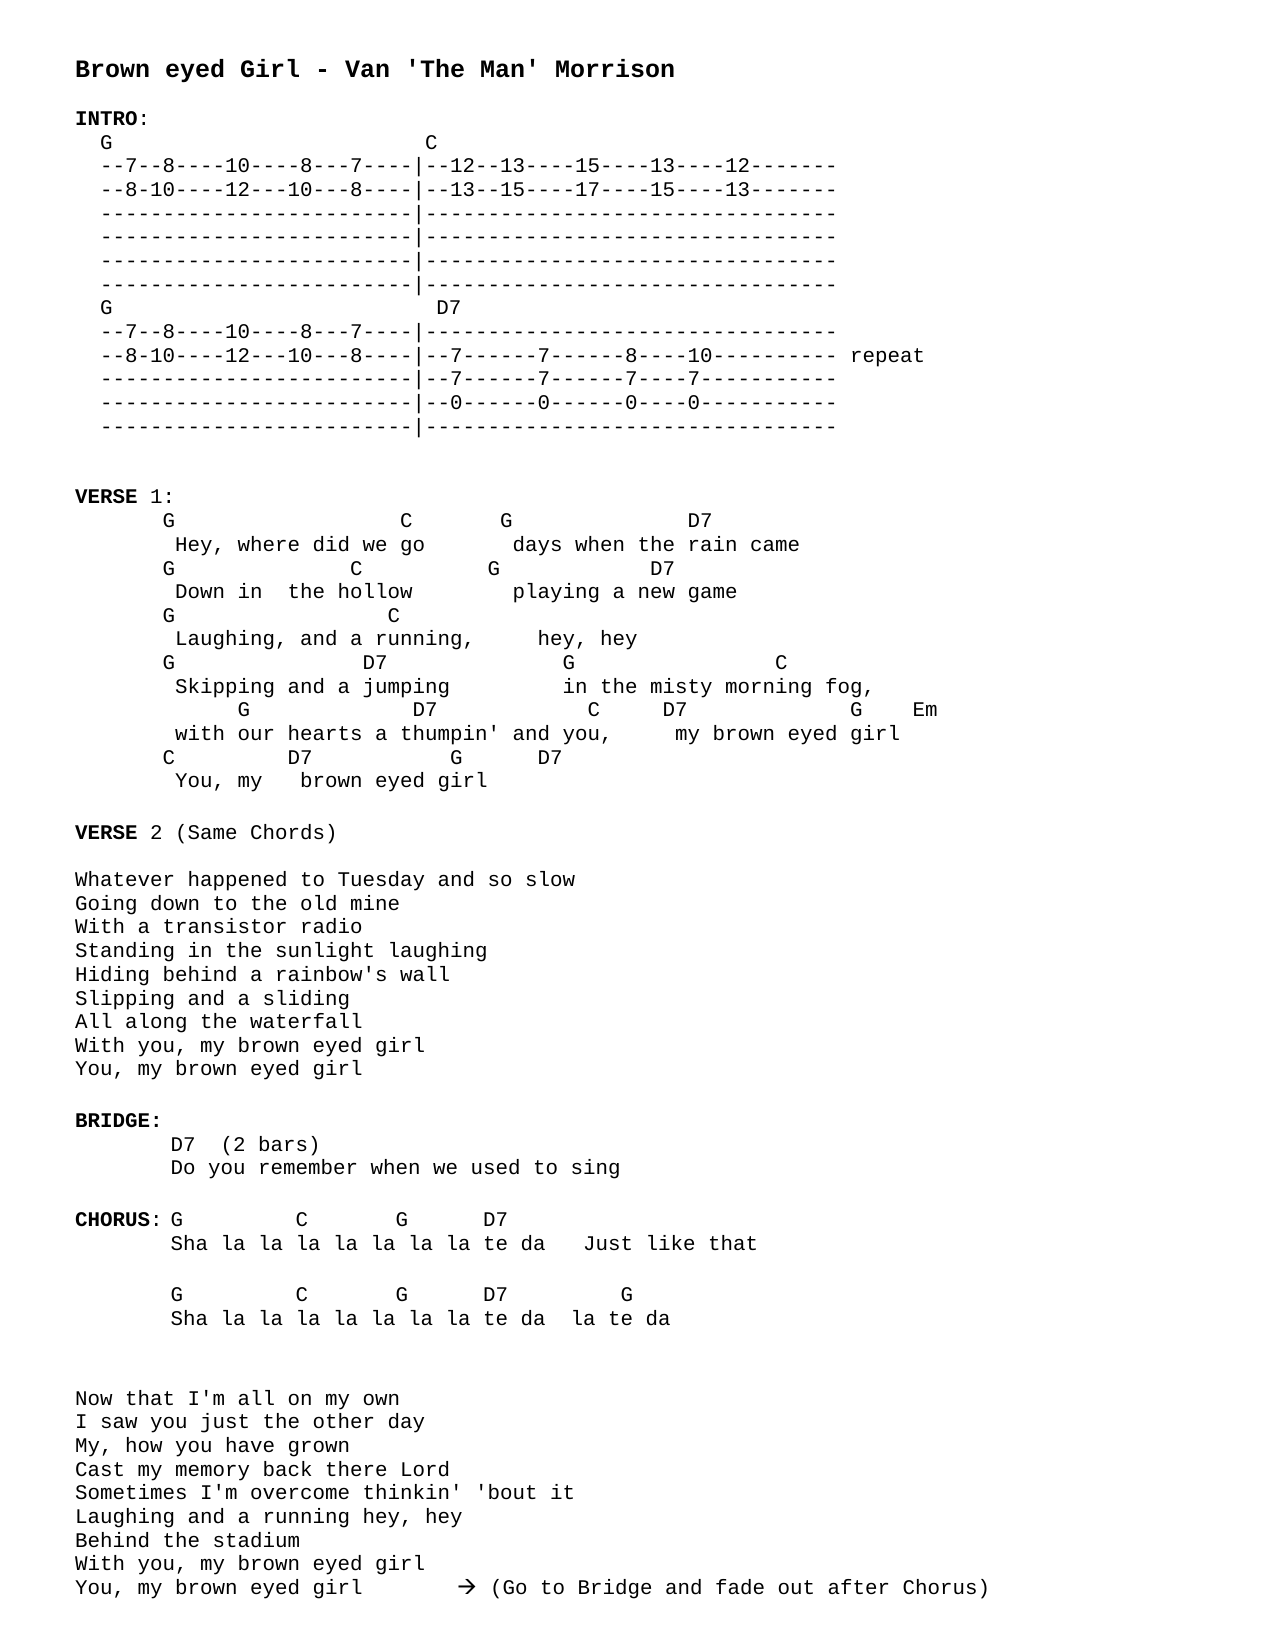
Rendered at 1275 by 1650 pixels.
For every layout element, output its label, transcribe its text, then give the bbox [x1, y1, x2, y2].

text Cast my memory back there Lord [75, 1459, 1200, 1482]
text You, my brown eyed girl (Go to Bridge and fade out after Chorus) [75, 1577, 1200, 1601]
text Skipping and a jumping in the misty morning fog, [75, 676, 1200, 699]
text Hiding behind a rainbow's wall [75, 964, 1200, 987]
text CHORUS: G C G D7 [75, 1209, 1200, 1233]
text Hey, where did we go days when the rain came [75, 534, 1200, 557]
text G C [75, 605, 1200, 628]
text Now that I'm all on my own [75, 1388, 1200, 1411]
text Brown eyed Girl - Van 'The Man' Morrison [75, 56, 1200, 84]
text G C G D7 G [75, 1284, 1200, 1308]
text -------------------------|--0------0------0----0----------- [75, 392, 1200, 416]
text Sha la la la la la la la te da la te da [75, 1308, 1200, 1332]
text All along the waterfall [75, 1011, 1200, 1035]
text Do you remember when we used to sing [75, 1157, 1200, 1181]
text Sha la la la la la la la te da Just like that [75, 1233, 1200, 1256]
text Behind the stadium [75, 1529, 1200, 1553]
text Down in the hollow playing a new game [75, 581, 1200, 605]
text G D7 C D7 G Em [75, 699, 1200, 723]
text You, my brown eyed girl [75, 770, 1200, 794]
text INTRO: [75, 108, 1200, 132]
text Whatever happened to Tuesday and so slow [75, 869, 1200, 893]
text G C G D7 [75, 510, 1200, 534]
text Standing in the sunlight laughing [75, 940, 1200, 964]
text -------------------------|--------------------------------- [75, 416, 1200, 439]
text G D7 [75, 297, 1200, 321]
text -------------------------|--------------------------------- [75, 274, 1200, 297]
text -------------------------|--------------------------------- [75, 250, 1200, 274]
text VERSE 2 (Same Chords) [75, 822, 1200, 846]
text With you, my brown eyed girl [75, 1035, 1200, 1058]
text --7--8----10----8---7----|--12--13----15----13----12------- [75, 156, 1200, 179]
text G C [75, 132, 1200, 156]
text You, my brown eyed girl [75, 1058, 1200, 1082]
text With you, my brown eyed girl [75, 1553, 1200, 1577]
text Slipping and a sliding [75, 987, 1200, 1011]
text VERSE 1: [75, 487, 1200, 510]
text C D7 G D7 [75, 747, 1200, 770]
text D7 (2 bars) [75, 1134, 1200, 1157]
text My, how you have grown [75, 1435, 1200, 1459]
text G D7 G C [75, 652, 1200, 676]
text BRIDGE: [75, 1110, 1200, 1134]
text --8-10----12---10---8----|--7------7------8----10---------- repeat [75, 345, 1200, 368]
text with our hearts a thumpin' and you, my brown eyed girl [75, 723, 1200, 747]
text Laughing, and a running, hey, hey [75, 628, 1200, 652]
text I saw you just the other day [75, 1411, 1200, 1435]
text -------------------------|--------------------------------- [75, 203, 1200, 226]
text With a transistor radio [75, 917, 1200, 940]
text Sometimes I'm overcome thinkin' 'bout it [75, 1482, 1200, 1506]
text Going down to the old mine [75, 893, 1200, 917]
text -------------------------|--7------7------7----7----------- [75, 368, 1200, 392]
text G C G D7 [75, 557, 1200, 581]
text --8-10----12---10---8----|--13--15----17----15----13------- [75, 179, 1200, 203]
text -------------------------|--------------------------------- [75, 226, 1200, 250]
text --7--8----10----8---7----|--------------------------------- [75, 321, 1200, 345]
text Laughing and a running hey, hey [75, 1506, 1200, 1529]
